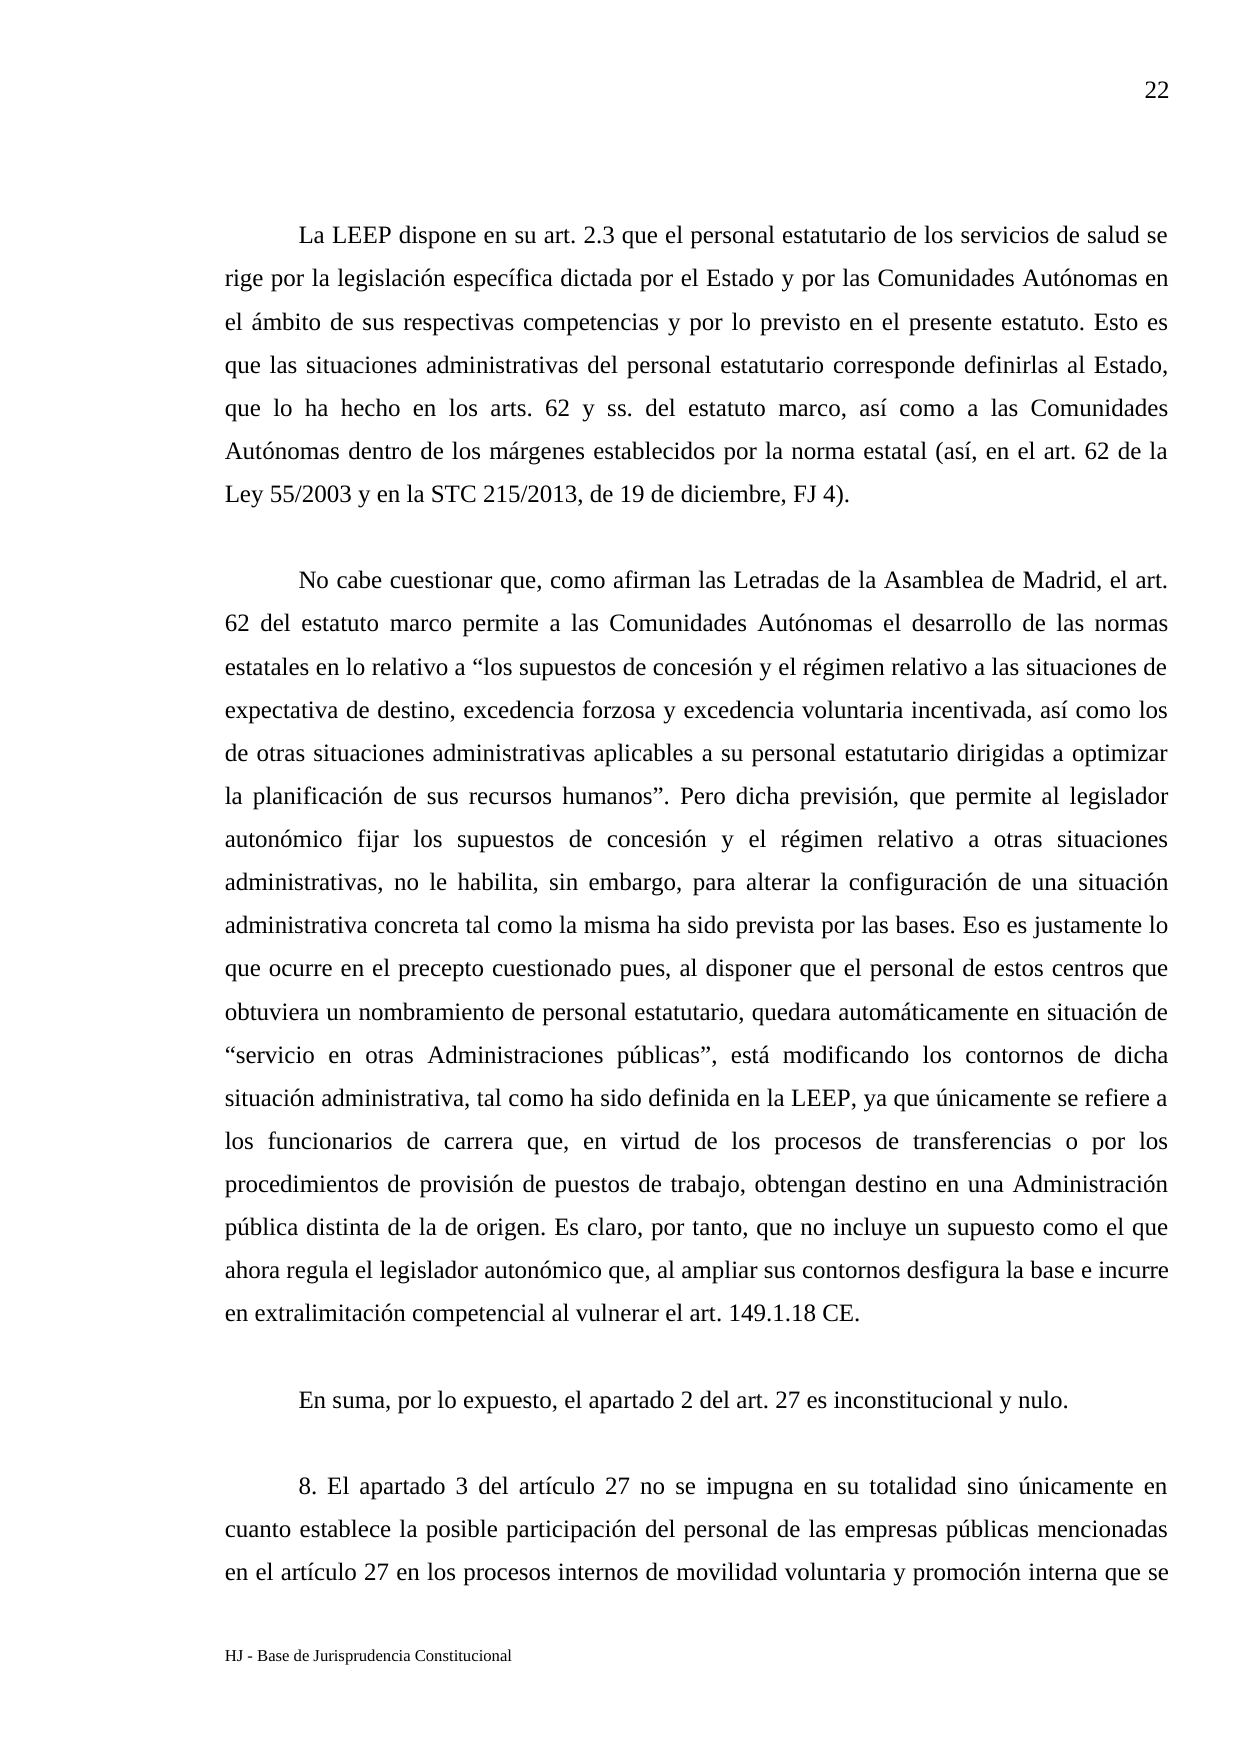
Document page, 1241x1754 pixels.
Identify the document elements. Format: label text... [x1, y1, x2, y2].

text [224, 1471, 1169, 1586]
text La LEEP dispone en su art. 2.3 que el personal estatutario de los servicios de salud se rige por la legislación específica dictada por el Estado y por las Comunidades Autónomas en el ámbito de sus respectivas competencias y por lo previsto en el presente estatuto. Esto es que las situaciones administrativas del personal estatutario corresponde definirlas al Estado, que lo ha hecho en los arts. 62 y ss. del estatuto marco, así como a las Comunidades Autónomas dentro de los márgenes establecidos por la norma estatal (así, en el art. 62 de la Ley 55/2003 y en la STC 215/2013, de 19 de diciembre, FJ 4). [224, 220, 1169, 508]
text No cabe cuestionar que, como afirman las Letradas de la Asamblea de Madrid, el art. 62 del estatuto marco permite a las Comunidades Autónomas el desarrollo de las normas estatales en lo relativo a “los supuestos de concesión y el régimen relativo a las situaciones de expectativa de destino, excedencia forzosa y excedencia voluntaria incentivada, así como los de otras situaciones administrativas aplicables a su personal estatutario dirigidas a optimizar la planificación de sus recursos humanos”. Pero dicha previsión, que permite al legislador autonómico fijar los supuestos de concesión y el régimen relativo a otras situaciones administrativas, no le habilita, sin embargo, para alterar la configuración de una situación administrativa concreta tal como la misma ha sido prevista por las bases. Eso es justamente lo que ocurre en el precepto cuestionado pues, al disponer que el personal de estos centros que obtuviera un nombramiento de personal estatutario, quedara automáticamente en situación de “servicio en otras Administraciones públicas”, está modificando los contornos de dicha situación administrativa, tal como ha sido definida en la LEEP, ya que únicamente se refiere a los funcionarios de carrera que, en virtud de los procesos de transferencias o por los procedimientos de provisión de puestos de trabajo, obtengan destino en una Administración pública distinta de la de origen. Es claro, por tanto, que no incluye un supuesto como el que ahora regula el legislador autonómico que, al ampliar sus contornos desfigura la base e incurre en extralimitación competencial al vulnerar el art. 149.1.18 CE. [224, 565, 1169, 1327]
text En suma, por lo expuesto, el apartado 2 del art. 27 es inconstitucional y nulo. [224, 1385, 1169, 1413]
